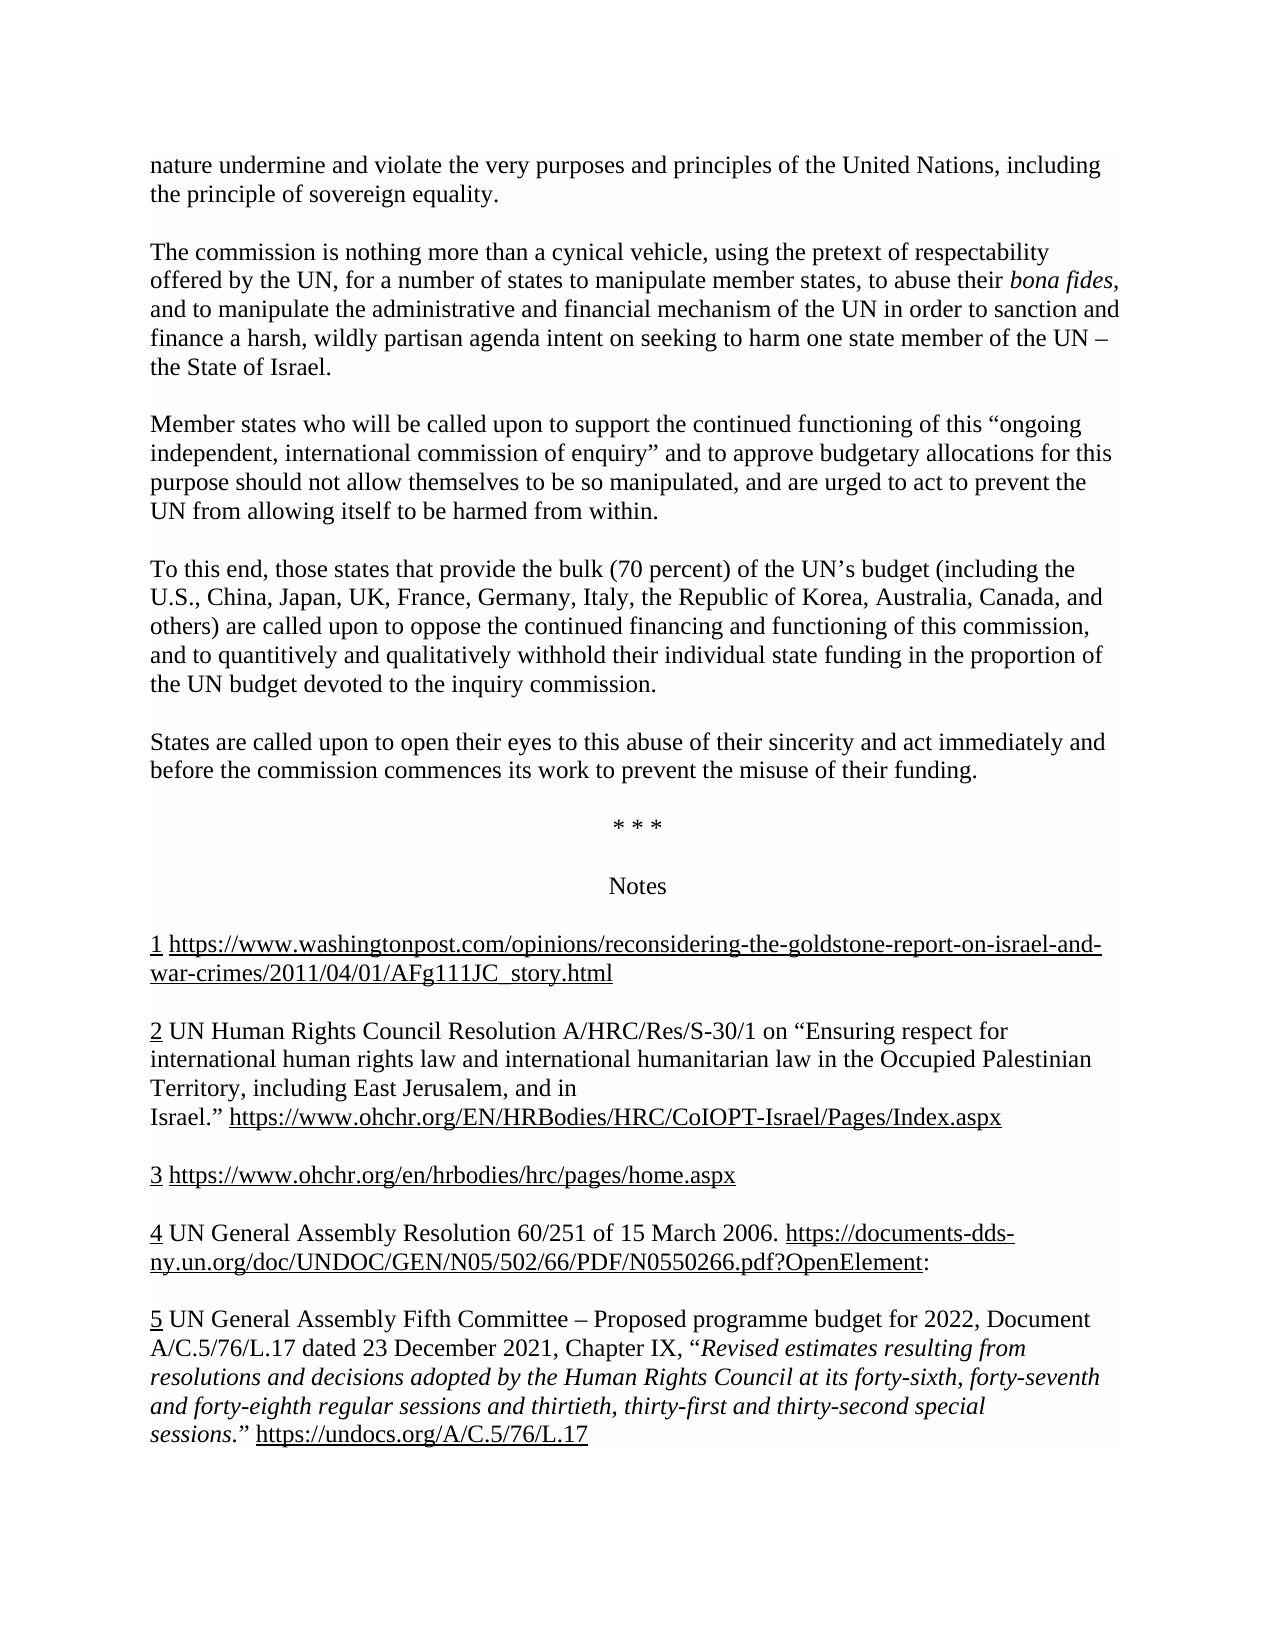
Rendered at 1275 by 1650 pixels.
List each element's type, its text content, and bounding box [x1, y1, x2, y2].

text 1 https://www.washingtonpost.com/opinions/reconsidering-the-goldstone-report-on-israel-and-war-crimes/2011/04/01/AFg111JC_story.html [150, 929, 1125, 987]
text * * * [150, 813, 1125, 842]
text 3 https://www.ohchr.org/en/hrbodies/hrc/pages/home.aspx [150, 1160, 1125, 1189]
text Member states who will be called upon to support the continued functioning of this “ongoing independent, international commission of enquiry” and to approve budgetary allocations for this purpose should not allow themselves to be so manipulated, and are urged to act to prevent the UN from allowing itself to be harmed from within. [150, 409, 1125, 524]
text 4 UN General Assembly Resolution 60/251 of 15 March 2006. https://documents-dds-ny.un.org/doc/UNDOC/GEN/N05/502/66/PDF/N0550266.pdf?OpenElement: [150, 1218, 1125, 1275]
text States are called upon to open their eyes to this abuse of their sincerity and act immediately and before the commission commences its work to prevent the misuse of their funding. [150, 727, 1125, 784]
text To this end, those states that provide the bulk (70 percent) of the UN’s budget (including the U.S., China, Japan, UK, France, Germany, Italy, the Republic of Korea, Australia, Canada, and others) are called upon to oppose the continued financing and functioning of this commission, and to quantitively and qualitatively withhold their individual state funding in the proportion of the UN budget devoted to the inquiry commission. [150, 554, 1125, 697]
text 5 UN General Assembly Fifth Committee – Proposed programme budget for 2022, Document A/C.5/76/L.17 dated 23 December 2021, Chapter IX, “Revised estimates resulting from resolutions and decisions adopted by the Human Rights Council at its forty-sixth, forty-seventh and forty-eighth regular sessions and thirtieth, thirty-first and thirty-second special sessions.” https://undocs.org/A/C.5/76/L.17 [150, 1304, 1125, 1448]
title Notes [150, 871, 1125, 900]
text The commission is nothing more than a cynical vehicle, using the pretext of respectability offered by the UN, for a number of states to manipulate member states, to abuse their bona fides, and to manipulate the administrative and financial mechanism of the UN in order to sanction and finance a harsh, wildly partisan agenda intent on seeking to harm one state member of the UN – the State of Israel. [150, 237, 1125, 380]
text 2 UN Human Rights Council Resolution A/HRC/Res/S-30/1 on “Ensuring respect for international human rights law and international humanitarian law in the Occupied Palestinian Territory, including East Jerusalem, and in Israel.” https://www.ohchr.org/EN/HRBodies/HRC/CoIOPT-Israel/Pages/Index.aspx [150, 1016, 1125, 1131]
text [150, 150, 1125, 207]
